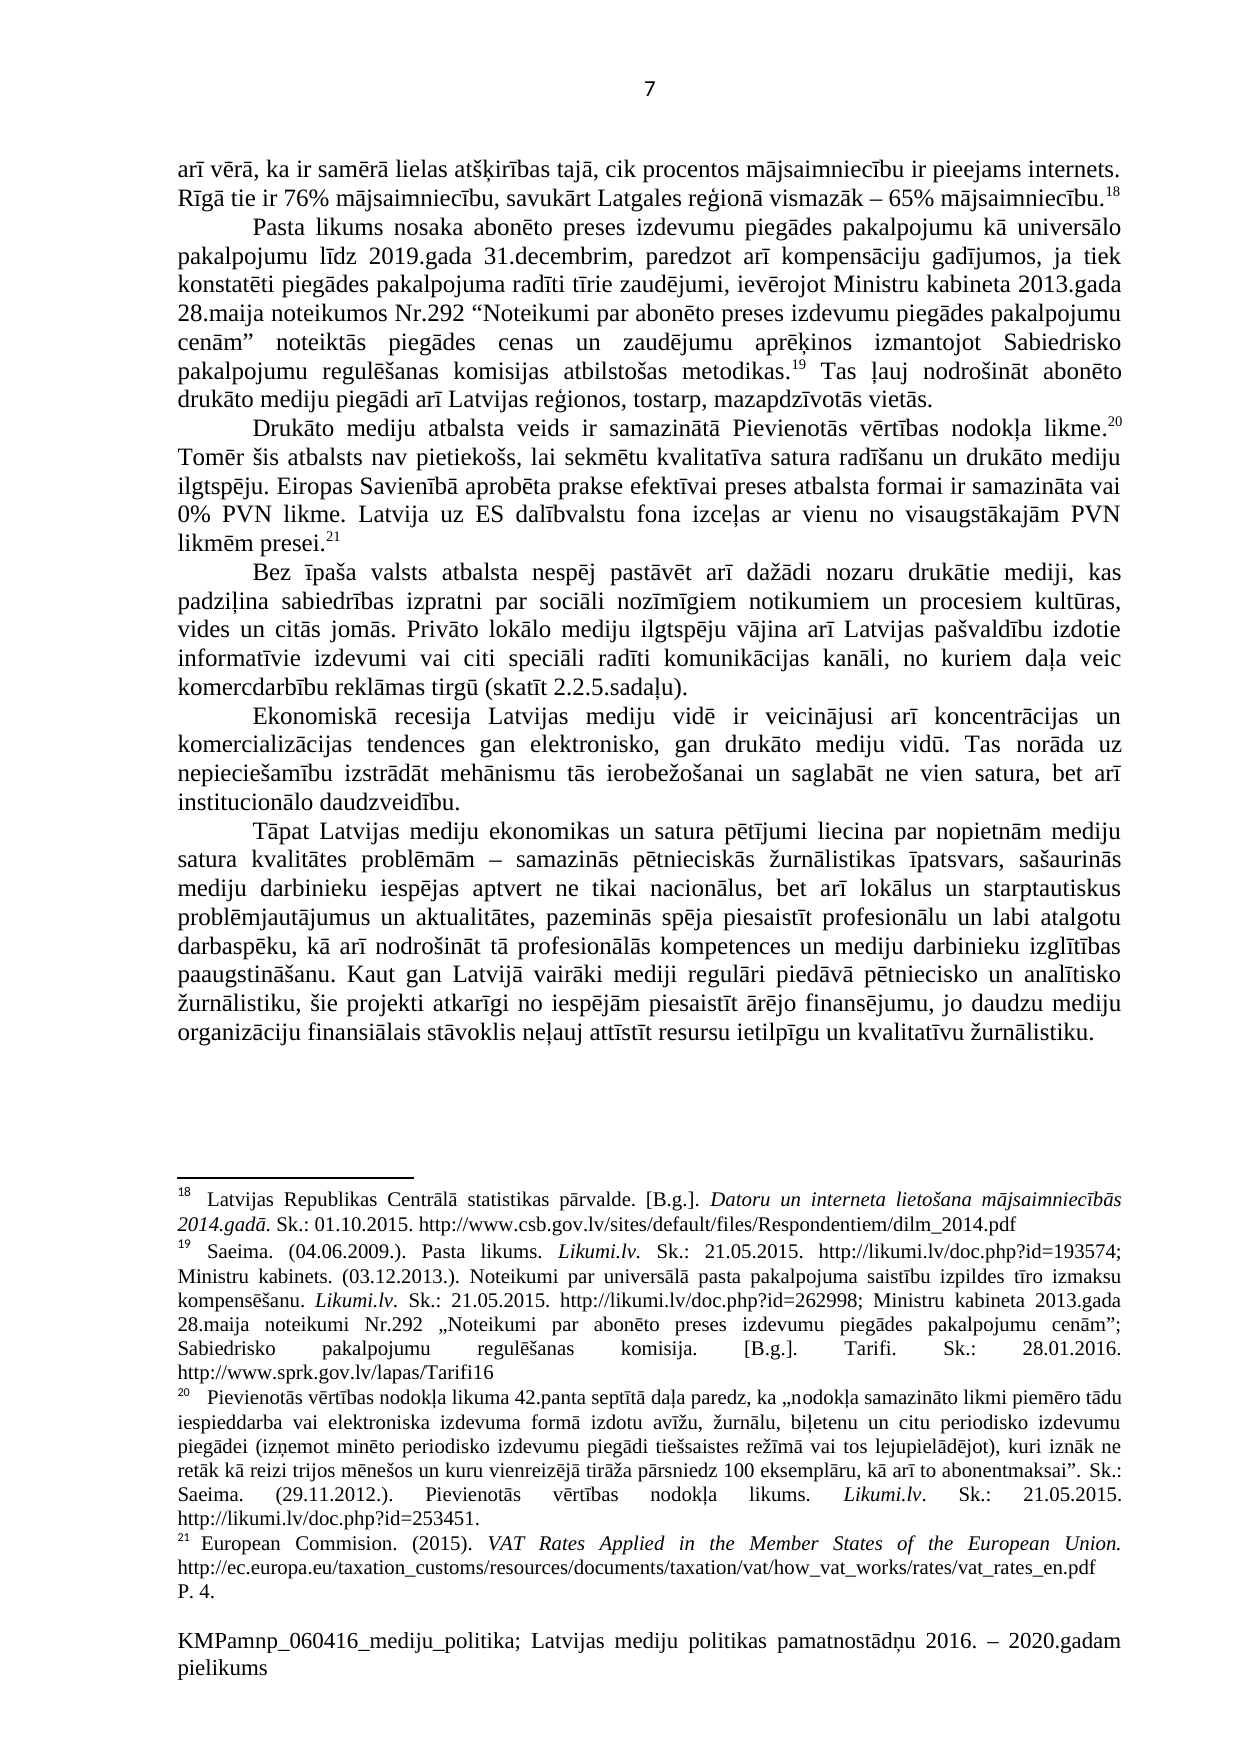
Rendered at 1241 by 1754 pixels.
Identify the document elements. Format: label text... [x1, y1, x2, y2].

text Ekonomiskā recesija Latvijas mediju vidē ir veicinājusi arī koncentrācijas un komercializācijas tendences gan elektronisko, gan drukāto mediju vidū. Tas norāda uz nepieciešamību izstrādāt mehānismu tās ierobežošanai un saglabāt ne vien satura, bet arī institucionālo daudzveidību. [177, 701, 1122, 816]
text Pasta likums nosaka abonēto preses izdevumu piegādes pakalpojumu kā universālo pakalpojumu līdz 2019.gada 31.decembrim, paredzot arī kompensāciju gadījumos, ja tiek konstatēti piegādes pakalpojuma radīti tīrie zaudējumi, ievērojot Ministru kabineta 2013.gada 28.maija noteikumos Nr.292 “Noteikumi par abonēto preses izdevumu piegādes pakalpojumu cenām” noteiktās piegādes cenas un zaudējumu aprēķinos izmantojot Sabiedrisko pakalpojumu regulēšanas komisijas atbilstošas metodikas. Tas ļauj nodrošināt abonēto drukāto mediju piegādi arī Latvijas reģionos, tostarp, mazapdzīvotās vietās. [177, 212, 1122, 413]
text Tāpat Latvijas mediju ekonomikas un satura pētījumi liecina par nopietnām mediju satura kvalitātes problēmām – samazinās pētnieciskās žurnālistikas īpatsvars, sašaurinās mediju darbinieku iespējas aptvert ne tikai nacionālus, bet arī lokālus un starptautiskus problēmjautājumus un aktualitātes, pazeminās spēja piesaistīt profesionālu un labi atalgotu darbaspēku, kā arī nodrošināt tā profesionālās kompetences un mediju darbinieku izglītības paaugstināšanu. Kaut gan Latvijā vairāki mediji regulāri piedāvā pētniecisko un analītisko žurnālistiku, šie projekti atkarīgi no iespējām piesaistīt ārējo finansējumu, jo daudzu mediju organizāciju finansiālais stāvoklis neļauj attīstīt resursu ietilpīgu un kvalitatīvu žurnālistiku. [177, 816, 1122, 1046]
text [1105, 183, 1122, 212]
text Drukāto mediju atbalsta veids ir samazinātā Pievienotās vērtības nodokļa likme. Tomēr šis atbalsts nav pietiekošs, lai sekmētu kvalitatīva satura radīšanu un drukāto mediju ilgtspēju. Eiropas Savienībā aprobēta prakse efektīvai preses atbalsta formai ir samazināta vai 0% PVN likme. Latvija uz ES dalībvalstu fona izceļas ar vienu no visaugstākajām PVN likmēm presei. [177, 413, 1122, 557]
text Bez īpaša valsts atbalsta nespēj pastāvēt arī dažādi nozaru drukātie mediji, kas padziļina sabiedrības izpratni par sociāli nozīmīgiem notikumiem un procesiem kultūras, vides un citās jomās. Privāto lokālo mediju ilgtspēju vājina arī Latvijas pašvaldību izdotie informatīvie izdevumi vai citi speciāli radīti komunikācijas kanāli, no kuriem daļa veic komercdarbību reklāmas tirgū (skatīt 2.2.5.sadaļu). [177, 557, 1122, 701]
